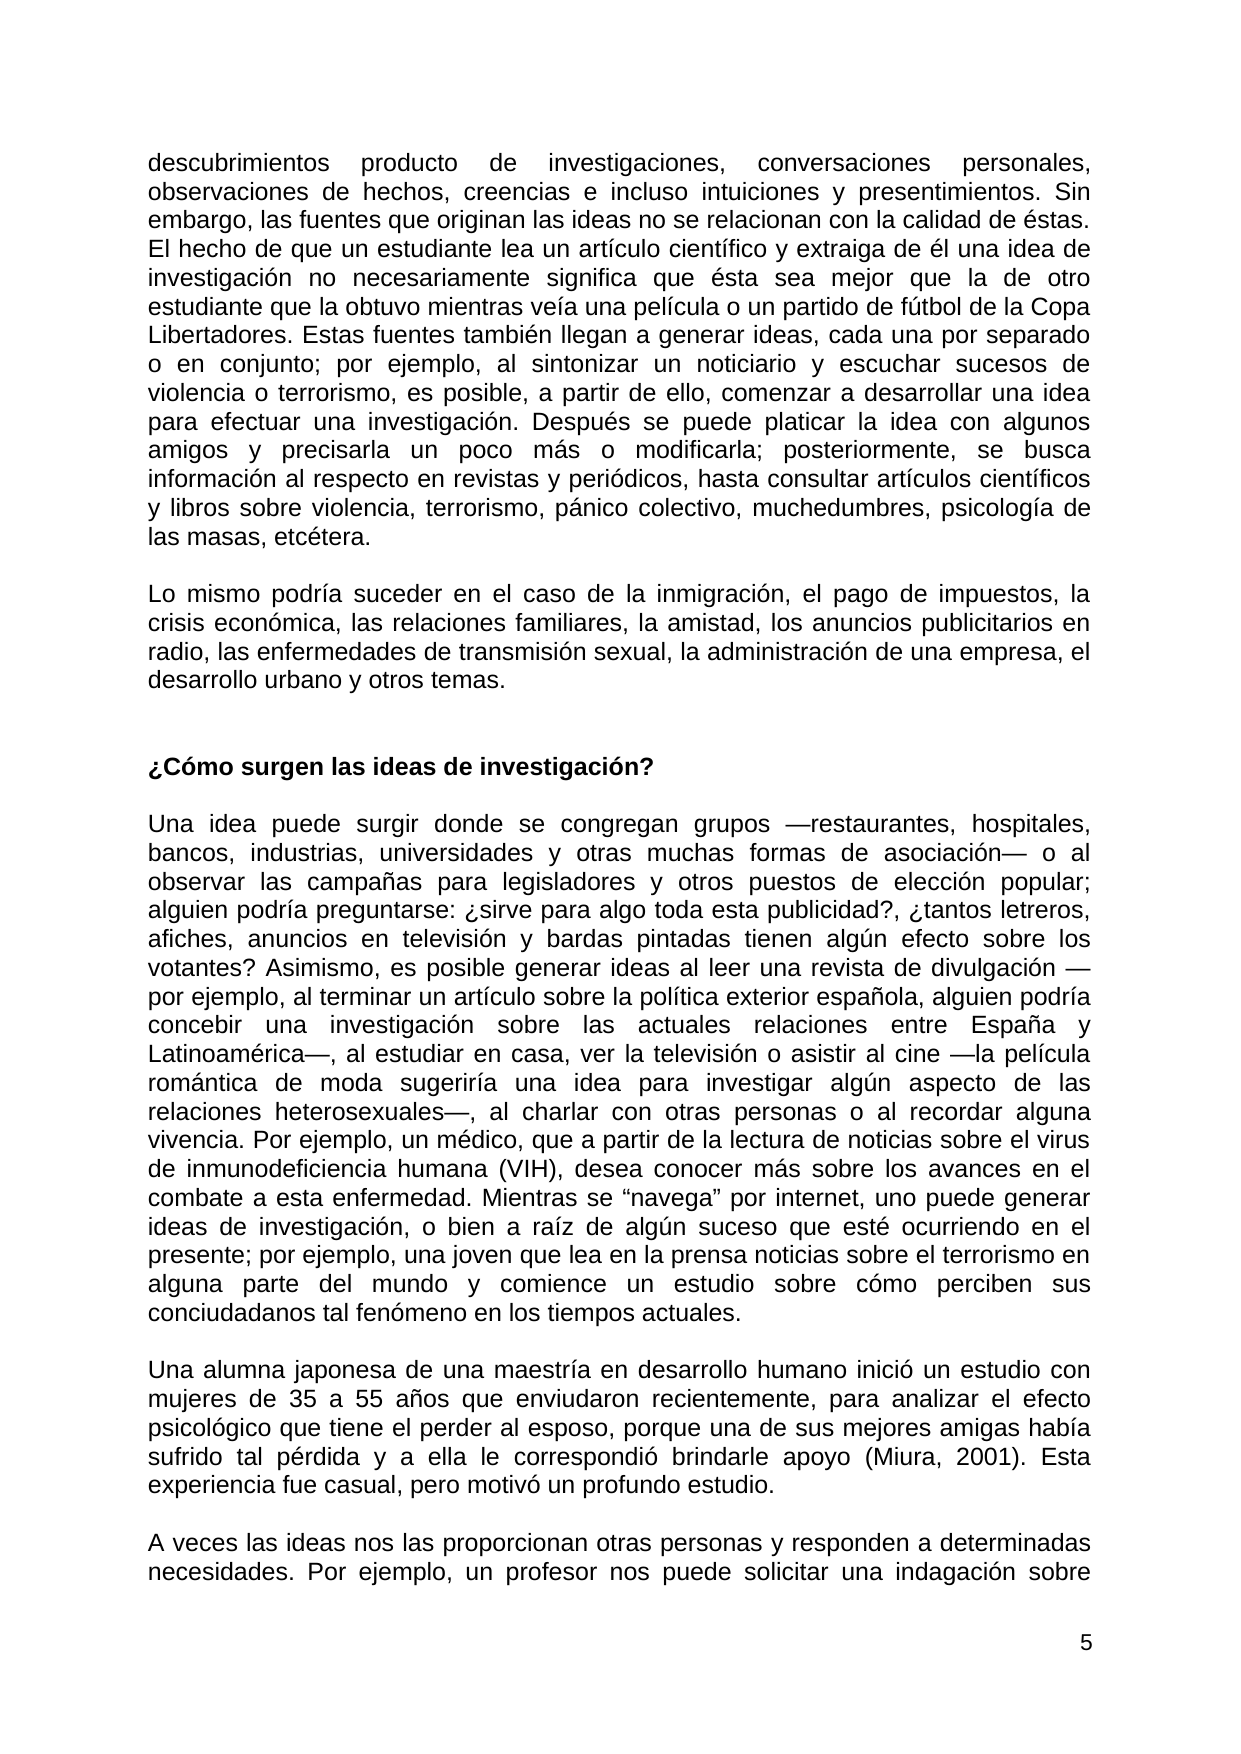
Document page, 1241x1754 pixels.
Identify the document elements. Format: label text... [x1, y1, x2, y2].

text ¿Cómo surgen las ideas de investigación? [148, 751, 1092, 780]
text Lo mismo podría suceder en el caso de la inmigración, el pago de impuestos, la crisis económica, las relaciones familiares, la amistad, los anuncios publicitarios en radio, las enfermedades de transmisión sexual, la administración de una empresa, el desarrollo urbano y otros temas. [148, 579, 1092, 694]
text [148, 1528, 1092, 1585]
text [148, 148, 1092, 550]
text Una alumna japonesa de una maestría en desarrollo humano inició un estudio con mujeres de 35 a 55 años que enviudaron recientemente, para analizar el efecto psicológico que tiene el perder al esposo, porque una de sus mejores amigas había sufrido tal pérdida y a ella le correspondió brindarle apoyo (Miura, 2001). Esta experiencia fue casual, pero motivó un profundo estudio. [148, 1355, 1092, 1499]
text Una idea puede surgir donde se congregan grupos —restaurantes, hospitales, bancos, industrias, universidades y otras muchas formas de asociación— o al observar las campañas para legisladores y otros puestos de elección popular; alguien podría preguntarse: ¿sirve para algo toda esta publicidad?, ¿tantos letreros, afiches, anuncios en televisión y bardas pintadas tienen algún efecto sobre los votantes? Asimismo, es posible generar ideas al leer una revista de divulgación —por ejemplo, al terminar un artículo sobre la política exterior española, alguien podría concebir una investigación sobre las actuales relaciones entre España y Latinoamérica—, al estudiar en casa, ver la televisión o asistir al cine —la película romántica de moda sugeriría una idea para investigar algún aspecto de las relaciones heterosexuales—, al charlar con otras personas o al recordar alguna vivencia. Por ejemplo, un médico, que a partir de la lectura de noticias sobre el virus de inmunodeficiencia humana (VIH), desea conocer más sobre los avances en el combate a esta enfermedad. Mientras se “navega” por internet, uno puede generar ideas de investigación, o bien a raíz de algún suceso que esté ocurriendo en el presente; por ejemplo, una joven que lea en la prensa noticias sobre el terrorismo en alguna parte del mundo y comience un estudio sobre cómo perciben sus conciudadanos tal fenómeno en los tiempos actuales. [148, 809, 1092, 1326]
